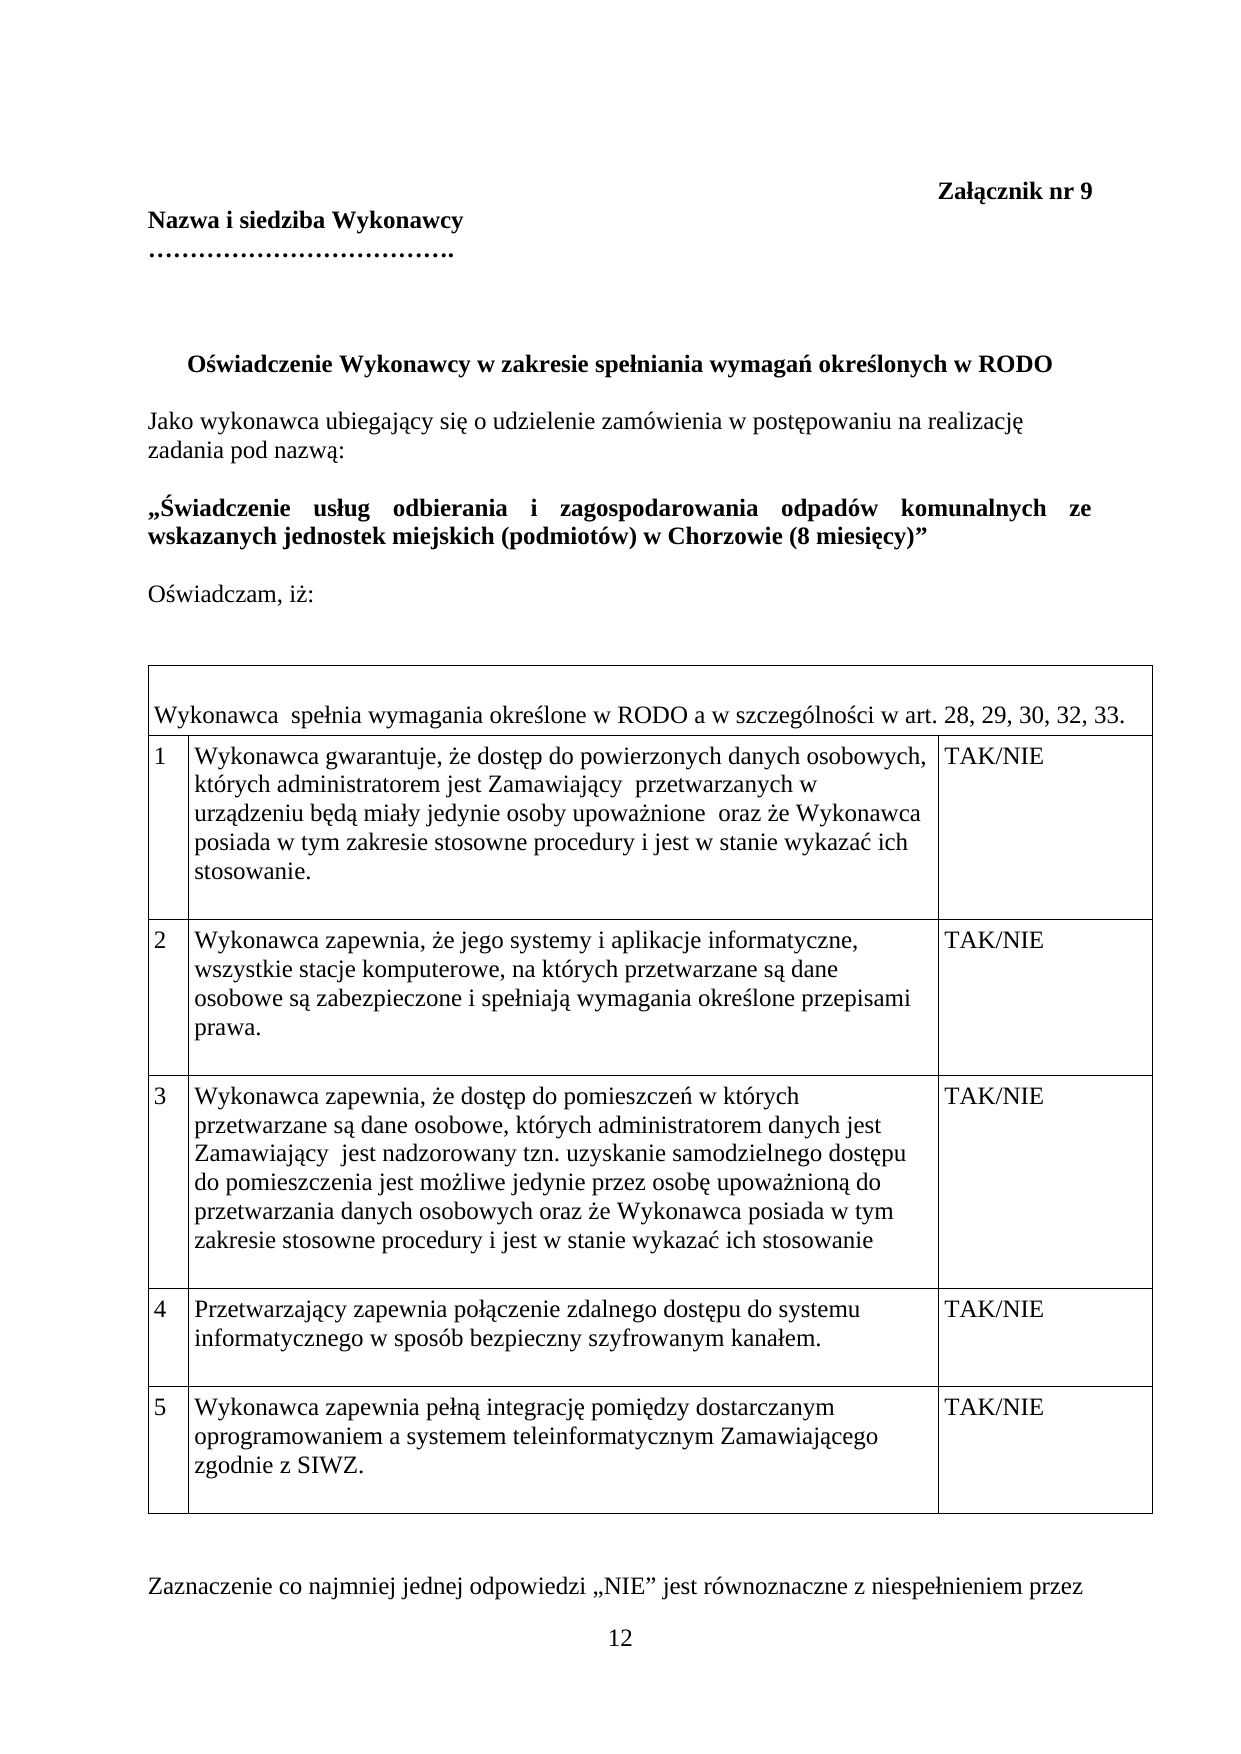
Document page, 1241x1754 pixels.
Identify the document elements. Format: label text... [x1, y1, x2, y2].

table_cell Wykonawca zapewnia, że jego systemy i aplikacje informatyczne, wszystkie stacje komputerowe, na których przetwarzane są dane osobowe są zabezpieczone i spełniają wymagania określone przepisami prawa. [189, 920, 938, 1075]
text Oświadczam, iż: [148, 579, 1093, 608]
table_cell 3 [149, 1076, 188, 1288]
table_cell TAK/NIE [939, 1289, 1152, 1386]
table_cell Wykonawca zapewnia, że dostęp do pomieszczeń w których przetwarzane są dane osobowe, których administratorem danych jest Zamawiający jest nadzorowany tzn. uzyskanie samodzielnego dostępu do pomieszczenia jest możliwe jedynie przez osobę upoważnioną do przetwarzania danych osobowych oraz że Wykonawca posiada w tym zakresie stosowne procedury i jest w stanie wykazać ich stosowanie [189, 1076, 938, 1288]
table_cell Przetwarzający zapewnia połączenie zdalnego dostępu do systemu informatycznego w sposób bezpieczny szyfrowanym kanałem. [189, 1289, 938, 1386]
text Nazwa i siedziba Wykonawcy [148, 205, 1093, 234]
table_cell 5 [149, 1387, 188, 1513]
table_cell TAK/NIE [939, 1076, 1152, 1288]
table_cell 1 [149, 736, 188, 919]
text ………………………………. [148, 234, 1093, 263]
text Załącznik nr 9 [148, 176, 1093, 205]
table_cell Wykonawca gwarantuje, że dostęp do powierzonych danych osobowych, których administratorem jest Zamawiający przetwarzanych w urządzeniu będą miały jedynie osoby upoważnione oraz że Wykonawca posiada w tym zakresie stosowne procedury i jest w stanie wykazać ich stosowanie. [189, 736, 938, 919]
text „Świadczenie usług odbierania i zagospodarowania odpadów komunalnych ze wskazanych jednostek miejskich (podmiotów) w Chorzowie (8 miesięcy)” [148, 493, 1093, 550]
text Zaznaczenie co najmniej jednej odpowiedzi „NIE” jest równoznaczne z niespełnieniem przez [148, 1571, 1093, 1600]
table_cell 2 [149, 920, 188, 1075]
text Oświadczenie Wykonawcy w zakresie spełniania wymagań określonych w RODO [148, 349, 1093, 378]
text Jako wykonawca ubiegający się o udzielenie zamówienia w postępowaniu na realizację zadania pod nazwą: [148, 406, 1093, 464]
table_cell TAK/NIE [939, 1387, 1152, 1513]
table_cell Wykonawca zapewnia pełną integrację pomiędzy dostarczanym oprogramowaniem a systemem teleinformatycznym Zamawiającego zgodnie z SIWZ. [189, 1387, 938, 1513]
table_cell 4 [149, 1289, 188, 1386]
table_cell TAK/NIE [939, 920, 1152, 1075]
table_cell TAK/NIE [939, 736, 1152, 919]
table_header Wykonawca spełnia wymagania określone w RODO a w szczególności w art. 28, 29, 30, 32, 33. [149, 666, 1152, 734]
